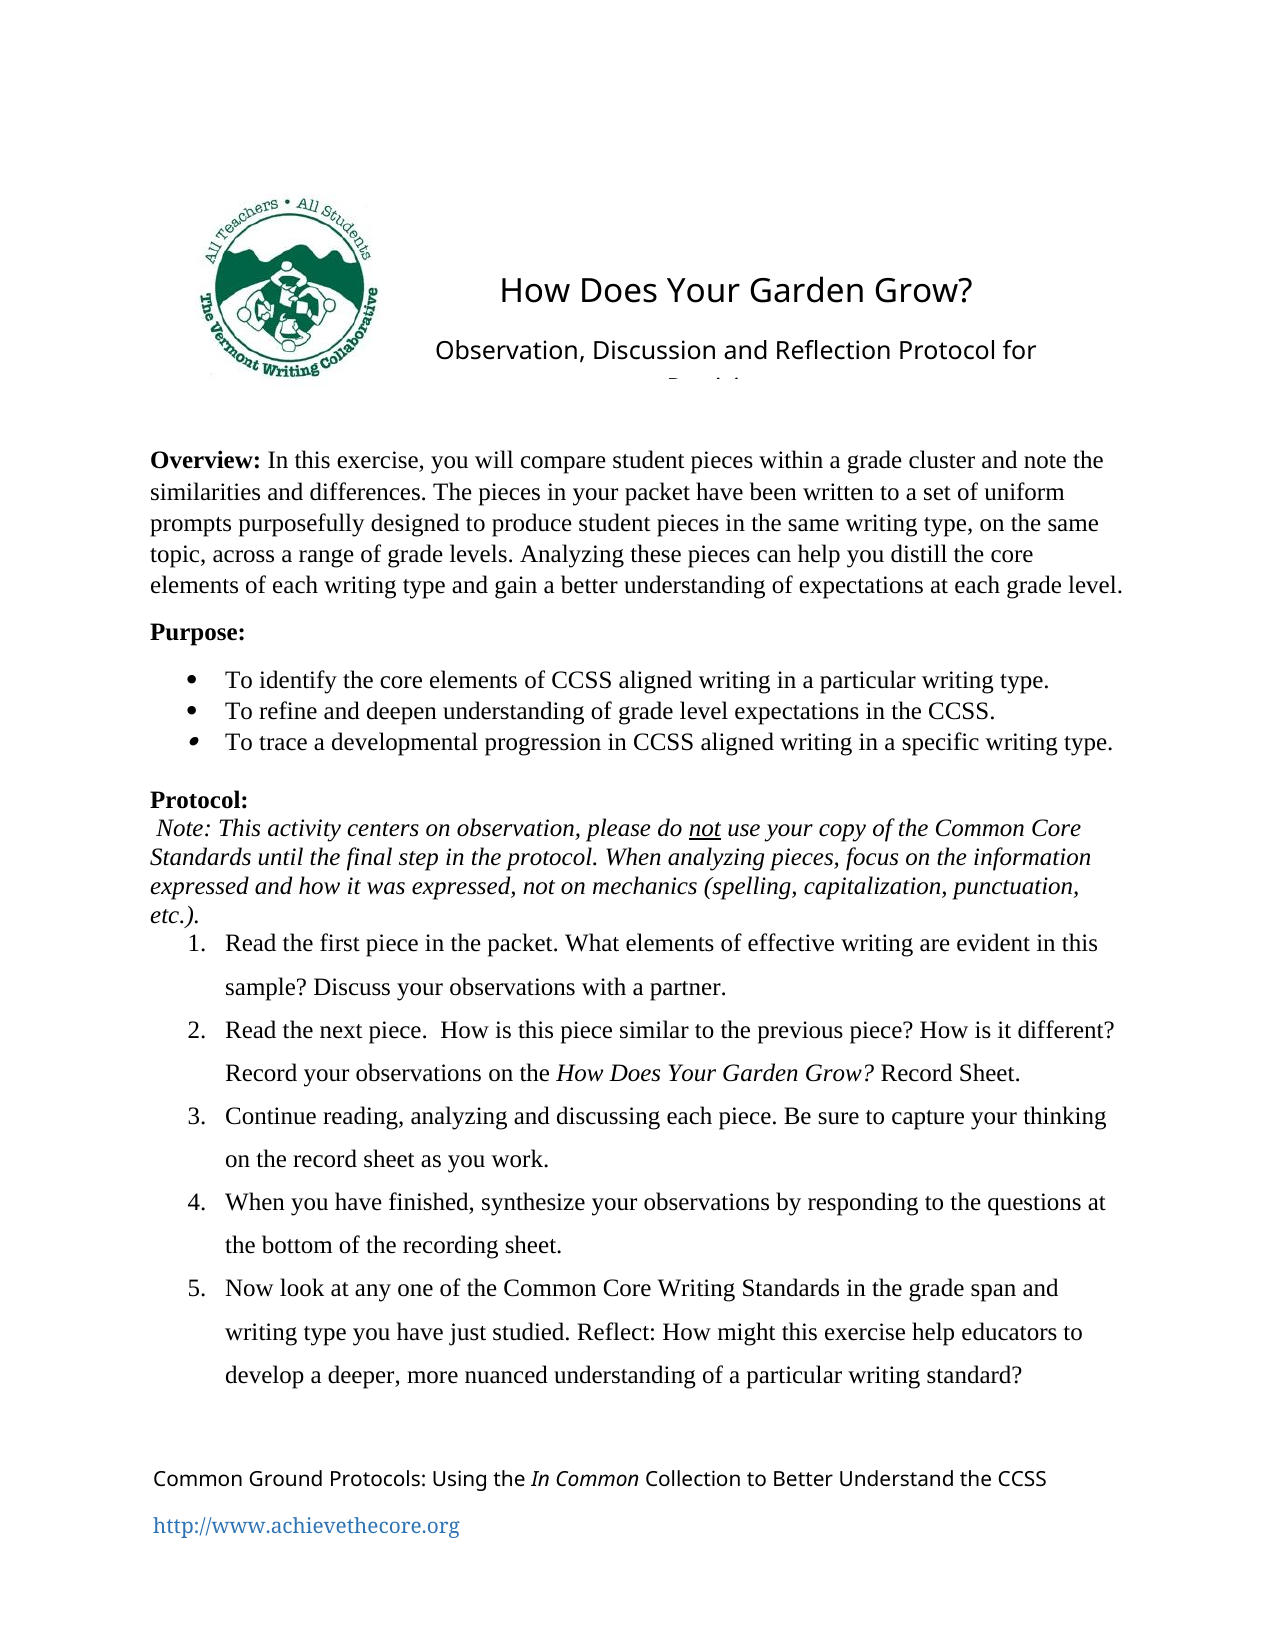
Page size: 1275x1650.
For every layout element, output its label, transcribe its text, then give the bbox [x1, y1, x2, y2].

list To identify the core elements of CCSS aligned writing in a particular writing type. [187, 665, 1125, 694]
text Purpose: [150, 617, 1125, 646]
list To refine and deepen understanding of grade level expectations in the CCSS. [187, 696, 1125, 725]
picture [150, 150, 427, 427]
list Now look at any one of the Common Core Writing Standards in the grade span and writing type you have just studied. Reflect: How might this exercise help educators to develop a deeper, more nuanced understanding of a particular writing standard? [187, 1273, 1125, 1388]
text Overview: In this exercise, you will compare student pieces within a grade cluster and note the similarities and differences. The pieces in your packet have been written to a set of uniform prompts purposefully designed to produce student pieces in the same writing type, on the same topic, across a range of grade levels. Analyzing these pieces can help you distill the core elements of each writing type and gain a better understanding of expectations at each grade level. [150, 446, 1125, 598]
list Protocol: [150, 785, 1125, 813]
list To trace a developmental progression in CCSS aligned writing in a specific writing type. [187, 727, 1125, 756]
list When you have finished, synthesize your observations by responding to the questions at the bottom of the recording sheet. [187, 1187, 1125, 1259]
list Continue reading, analyzing and discussing each piece. Be sure to capture your thinking on the record sheet as you work. [187, 1101, 1125, 1173]
list Read the first piece in the packet. What elements of effective writing are evident in this sample? Discuss your observations with a partner. [187, 928, 1125, 1000]
list Note: This activity centers on observation, please do not use your copy of the Common Core Standards until the final step in the protocol. When analyzing pieces, focus on the information expressed and how it was expressed, not on mechanics (spelling, capitalization, punctuation, etc.). [150, 813, 1125, 928]
list Read the next piece. How is this piece similar to the previous piece? How is it different? Record your observations on the How Does Your Garden Grow? Record Sheet. [187, 1015, 1125, 1087]
